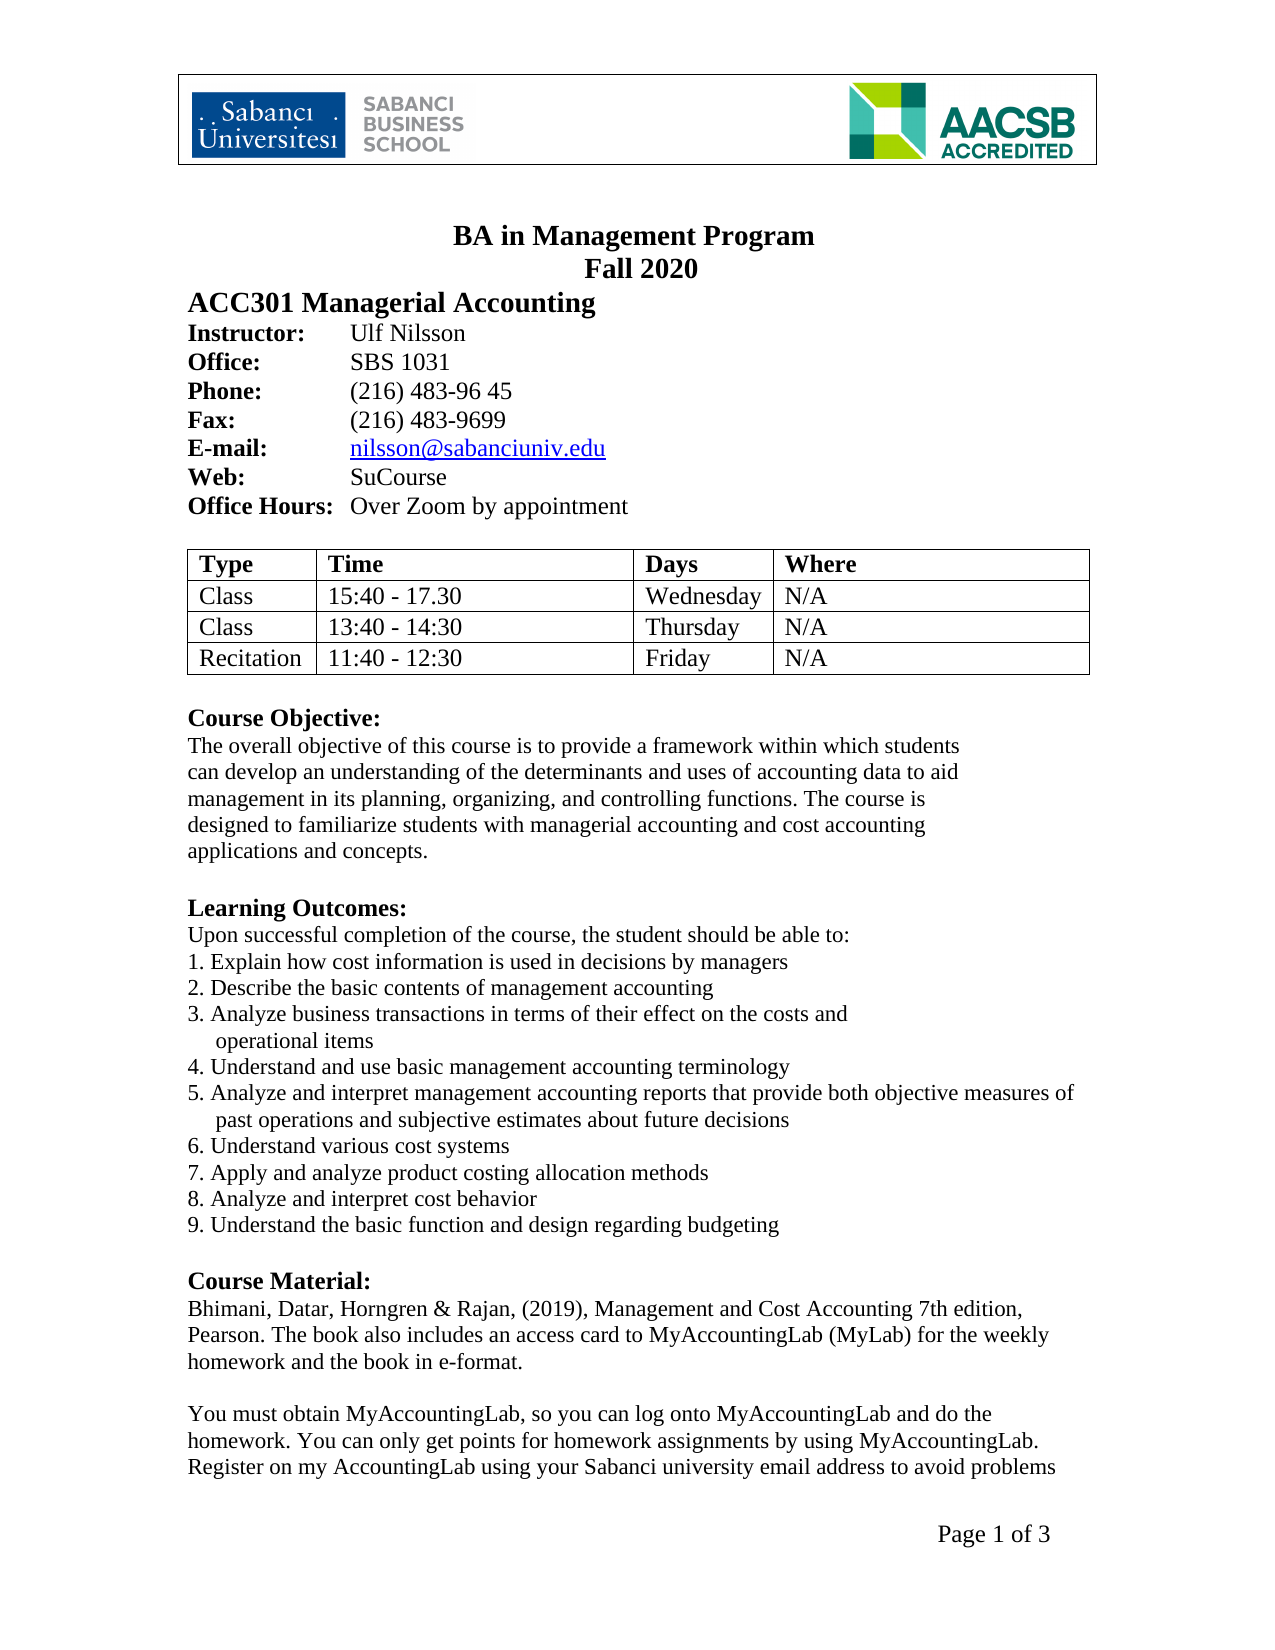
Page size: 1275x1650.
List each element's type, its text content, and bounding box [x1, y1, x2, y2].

picture [187, 83, 477, 162]
text Instructor: Ulf Nilsson [187, 318, 1088, 347]
text Office: SBS 1031 [187, 347, 1088, 376]
text The overall objective of this course is to provide a framework within which students [187, 732, 1088, 758]
text 7. Apply and analyze product costing allocation methods [187, 1158, 1088, 1185]
text ACC301 Managerial Accounting [187, 285, 1088, 318]
table_cell N/A [774, 643, 1089, 673]
text designed to familiarize students with managerial accounting and cost accounting [187, 811, 1088, 837]
text 3. Analyze business transactions in terms of their effect on the costs and [187, 1000, 1088, 1027]
table_cell Class [188, 612, 316, 642]
table_cell Recitation [188, 643, 316, 673]
table_header Where [774, 550, 1089, 580]
text Learning Outcomes: Upon successful completion of the course, the student should be able to: [187, 893, 1088, 948]
text 1. Explain how cost information is used in decisions by managers [187, 948, 1088, 974]
text 5. Analyze and interpret management accounting reports that provide both objective measures of past operations and subjective estimates about future decisions [187, 1079, 1088, 1132]
text 4. Understand and use basic management accounting terminology [187, 1053, 1088, 1079]
table_cell 11:40 - 12:30 [317, 643, 633, 673]
table_cell N/A [774, 612, 1089, 642]
text Office Hours: Over Zoom by appointment [187, 491, 1088, 520]
table_cell N/A [774, 581, 1089, 611]
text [187, 1401, 1088, 1479]
text 2. Describe the basic contents of management accounting [187, 974, 1088, 1000]
text can develop an understanding of the determinants and uses of accounting data to aid [187, 758, 1088, 785]
text Web: SuCourse [187, 462, 1088, 491]
table_cell 13:40 - 14:30 [317, 612, 633, 642]
text operational items [215, 1027, 1088, 1053]
text applications and concepts. [187, 837, 1088, 864]
text E-mail: nilsson@sabanciuniv.edu [187, 433, 1088, 462]
text 6. Understand various cost systems [187, 1132, 1088, 1158]
text Course Objective: [187, 703, 1088, 732]
table_header Time [317, 550, 633, 580]
table_cell Class [188, 581, 316, 611]
text 8. Analyze and interpret cost behavior [187, 1185, 1088, 1211]
text Fax: (216) 483-9699 [187, 405, 1088, 433]
table_header Type [188, 550, 316, 580]
table_cell 15:40 - 17.30 [317, 581, 633, 611]
text Bhimani, Datar, Horngren & Rajan, (2019), Management and Cost Accounting 7th edition, Pearson. The book also includes an access card to MyAccountingLab (MyLab) for the weekly homework and the book in e-format. [187, 1295, 1088, 1374]
text Phone: (216) 483-96 45 [187, 376, 1088, 405]
text 9. Understand the basic function and design regarding budgeting [187, 1211, 1088, 1238]
table_cell Wednesday [634, 581, 773, 611]
picture [846, 79, 1088, 162]
table_cell Thursday [634, 612, 773, 642]
table_header Days [634, 550, 773, 580]
text BA in Management Program Fall 2020 [187, 218, 1088, 285]
text management in its planning, organizing, and controlling functions. The course is [187, 785, 1088, 811]
text Course Material: [187, 1266, 1088, 1295]
table_cell Friday [634, 643, 773, 673]
